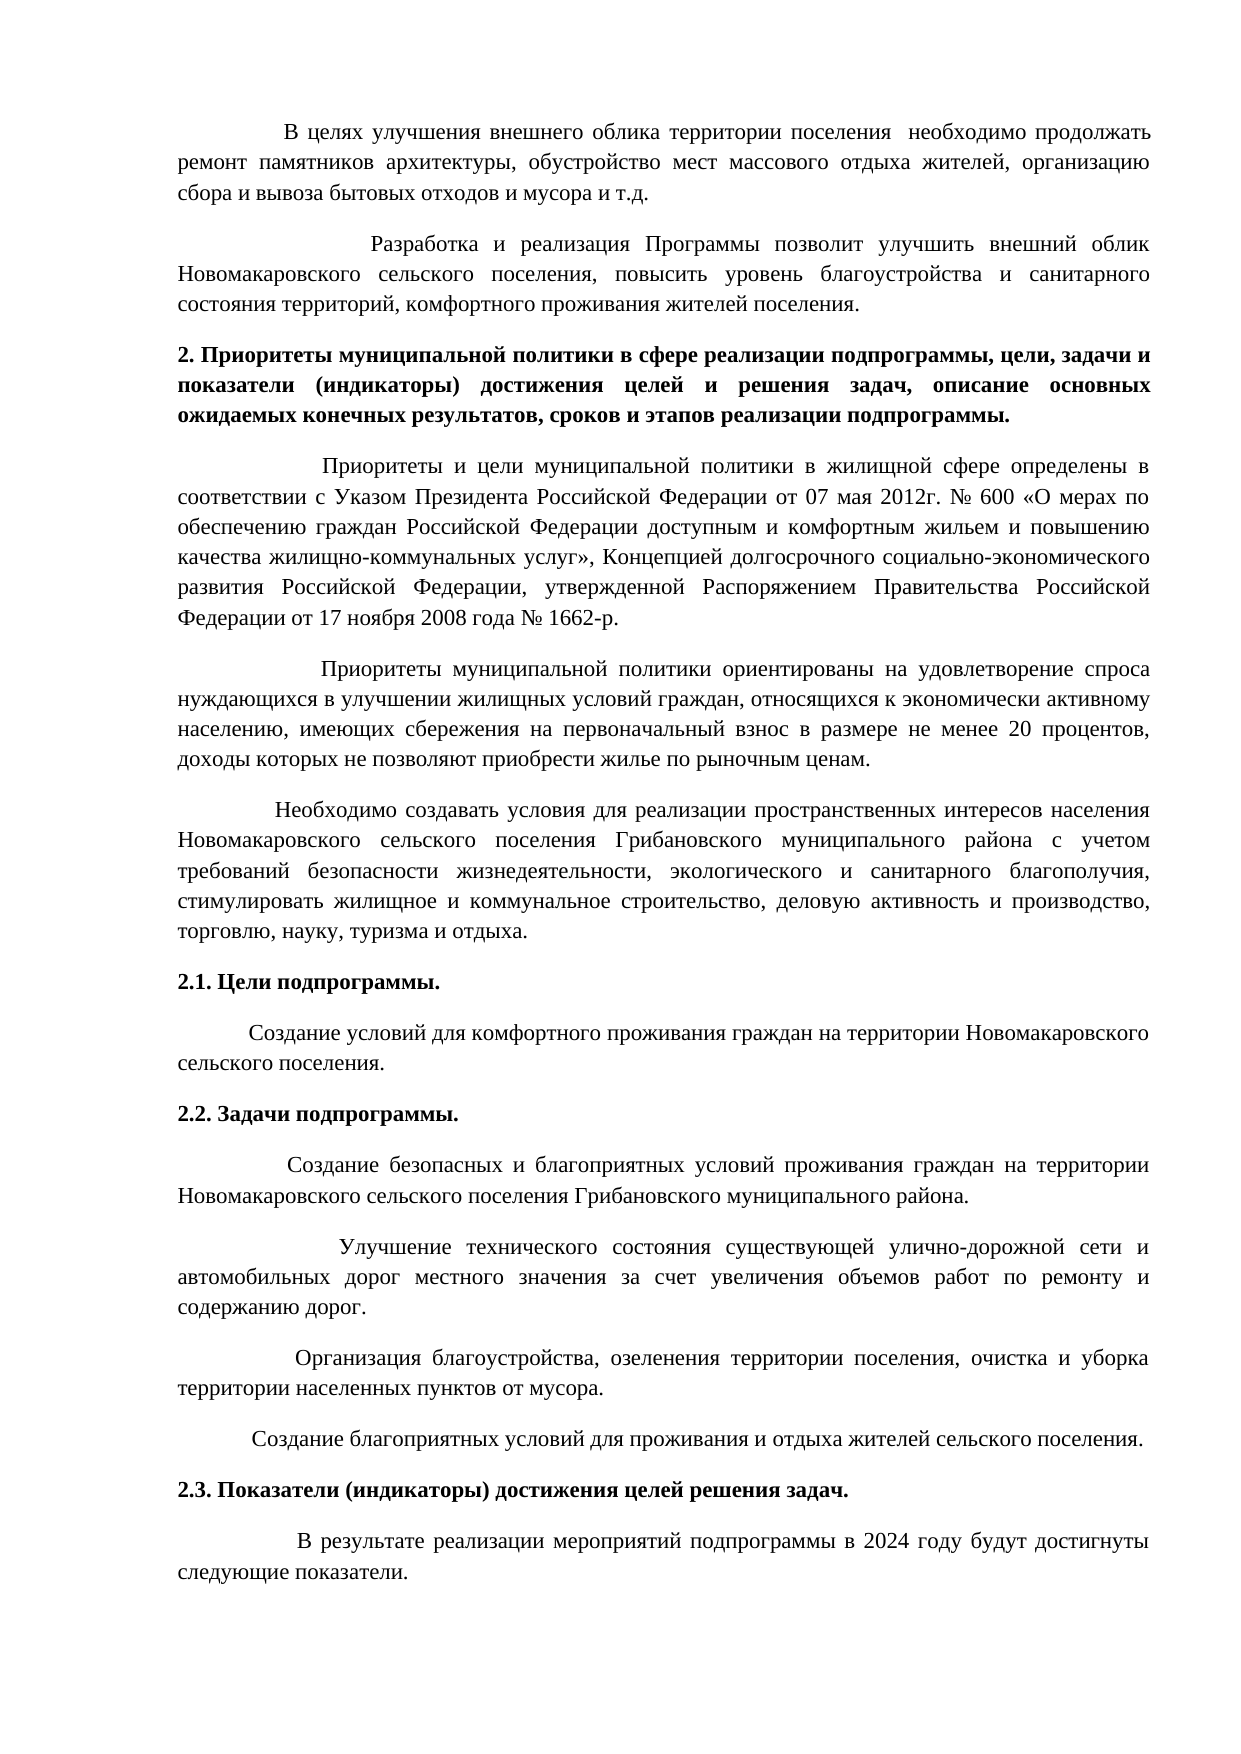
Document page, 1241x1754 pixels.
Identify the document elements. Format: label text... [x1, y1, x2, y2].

text Приоритеты муниципальной политики ориентированы на удовлетворение спроса нуждающихся в улучшении жилищных условий граждан, относящихся к экономически активному населению, имеющих сбережения на первоначальный взнос в размере не менее 20 процентов, доходы которых не позволяют приобрести жилье по рыночным ценам. [177, 654, 1152, 772]
text Приоритеты и цели муниципальной политики в жилищной сфере определены в соответствии с Указом Президента Российской Федерации от 07 мая 2012г. № 600 «О мерах по обеспечению граждан Российской Федерации доступным и комфортным жильем и повышению качества жилищно-коммунальных услуг», Концепцией долгосрочного социально-экономического развития Российской Федерации, утвержденной Распоряжением Правительства Российской Федерации от 17 ноября 2008 года № 1662-р. [177, 452, 1152, 630]
text 2. Приоритеты муниципальной политики в сфере реализации подпрограммы, цели, задачи и показатели (индикаторы) достижения целей и решения задач, описание основных ожидаемых конечных результатов, сроков и этапов реализации подпрограммы. [177, 341, 1152, 428]
text В результате реализации мероприятий подпрограммы в 2024 году будут достигнуты следующие показатели. [177, 1527, 1152, 1584]
text Разработка и реализация Программы позволит улучшить внешний облик Новомакаровского сельского поселения, повысить уровень благоустройства и санитарного состояния территорий, комфортного проживания жителей поселения. [177, 229, 1152, 316]
text Организация благоустройства, озеленения территории поселения, очистка и уборка территории населенных пунктов от мусора. [177, 1344, 1152, 1401]
text Создание безопасных и благоприятных условий проживания граждан на территории Новомакаровского сельского поселения Грибановского муниципального района. [177, 1151, 1152, 1208]
text 2.3. Показатели (индикаторы) достижения целей решения задач. [177, 1476, 1152, 1503]
text Необходимо создавать условия для реализации пространственных интересов населения Новомакаровского сельского поселения Грибановского муниципального района с учетом требований безопасности жизнедеятельности, экологического и санитарного благополучия, стимулировать жилищное и коммунальное строительство, деловую активность и производство, торговлю, науку, туризма и отдыха. [177, 796, 1152, 943]
text Создание благоприятных условий для проживания и отдыха жителей сельского поселения. [177, 1425, 1152, 1452]
text Улучшение технического состояния существующей улично-дорожной сети и автомобильных дорог местного значения за счет увеличения объемов работ по ремонту и содержанию дорог. [177, 1233, 1152, 1319]
text В целях улучшения внешнего облика территории поселения необходимо продолжать ремонт памятников архитектуры, обустройство мест массового отдыха жителей, организацию сбора и вывоза бытовых отходов и мусора и т.д. [177, 118, 1152, 205]
text 2.2. Задачи подпрограммы. [177, 1100, 1152, 1127]
text 2.1. Цели подпрограммы. [177, 968, 1152, 994]
text Создание условий для комфортного проживания граждан на территории Новомакаровского сельского поселения. [177, 1019, 1152, 1076]
